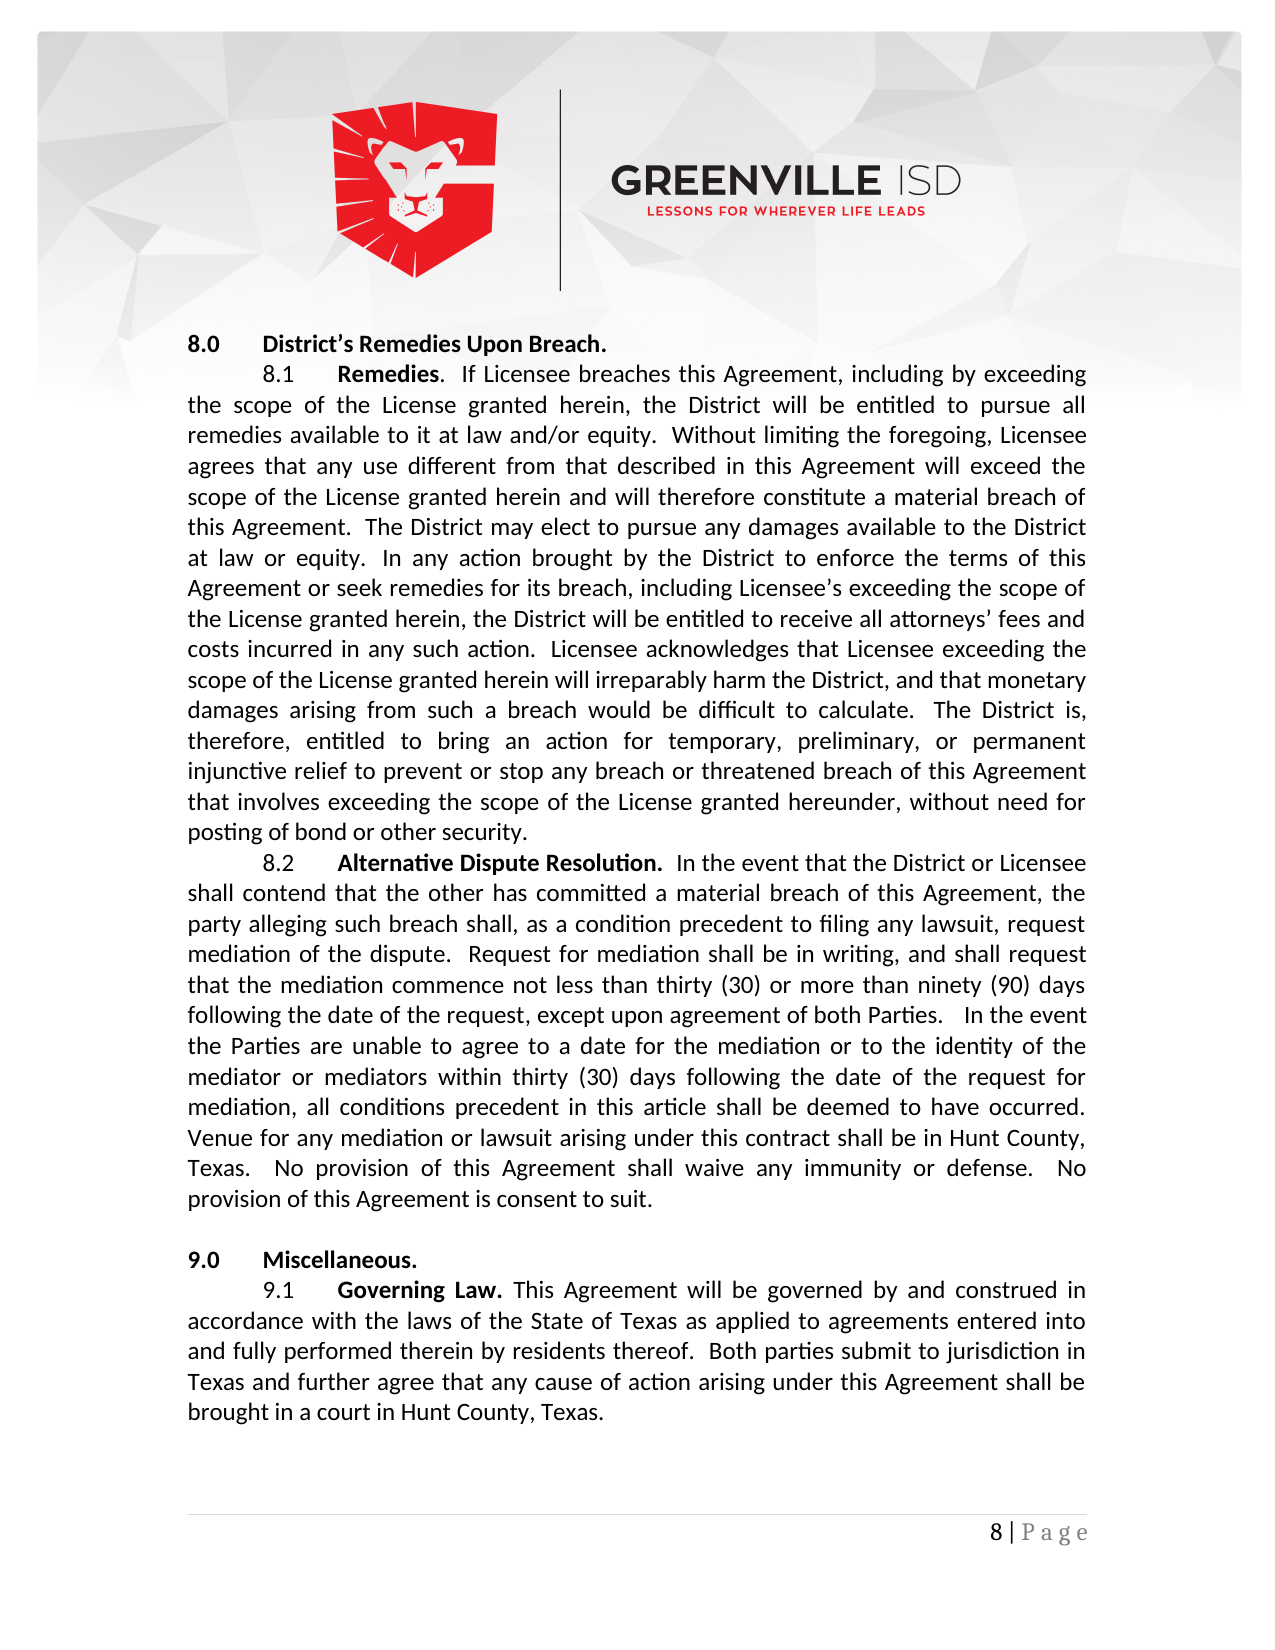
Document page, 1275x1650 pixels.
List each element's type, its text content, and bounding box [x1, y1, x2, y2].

text 9.0 Miscellaneous. [187, 1244, 1087, 1274]
text 8.1 Remedies. If Licensee breaches this Agreement, including by exceeding the scope of the License granted herein, the District will be entitled to pursue all remedies available to it at law and/or equity. Without limiting the foregoing, Licensee agrees that any use different from that described in this Agreement will exceed the scope of the License granted herein and will therefore constitute a material breach of this Agreement. The District may elect to pursue any damages available to the District at law or equity. In any action brought by the District to enforce the terms of this Agreement or seek remedies for its breach, including Licensee’s exceeding the scope of the License granted herein, the District will be entitled to receive all attorneys’ fees and costs incurred in any such action. Licensee acknowledges that Licensee exceeding the scope of the License granted herein will irreparably harm the District, and that monetary damages arising from such a breach would be difficult to calculate. The District is, therefore, entitled to bring an action for temporary, preliminary, or permanent injunctive relief to prevent or stop any breach or threatened breach of this Agreement that involves exceeding the scope of the License granted hereunder, without need for posting of bond or other security. [187, 359, 1087, 847]
picture [0, 0, 1275, 429]
text 8.0 District’s Remedies Upon Breach. [187, 328, 1087, 359]
text 9.1 Governing Law. This Agreement will be governed by and construed in accordance with the laws of the State of Texas as applied to agreements entered into and fully performed therein by residents thereof. Both parties submit to jurisdiction in Texas and further agree that any cause of action arising under this Agreement shall be brought in a court in Hunt County, Texas. [187, 1274, 1087, 1427]
text 8.2 Alternative Dispute Resolution. In the event that the District or Licensee shall contend that the other has committed a material breach of this Agreement, the party alleging such breach shall, as a condition precedent to filing any lawsuit, request mediation of the dispute. Request for mediation shall be in writing, and shall request that the mediation commence not less than thirty (30) or more than ninety (90) days following the date of the request, except upon agreement of both Parties. In the event the Parties are unable to agree to a date for the mediation or to the identity of the mediator or mediators within thirty (30) days following the date of the request for mediation, all conditions precedent in this article shall be deemed to have occurred. Venue for any mediation or lawsuit arising under this contract shall be in Hunt County, Texas. No provision of this Agreement shall waive any immunity or defense. No provision of this Agreement is consent to suit. [187, 847, 1087, 1213]
